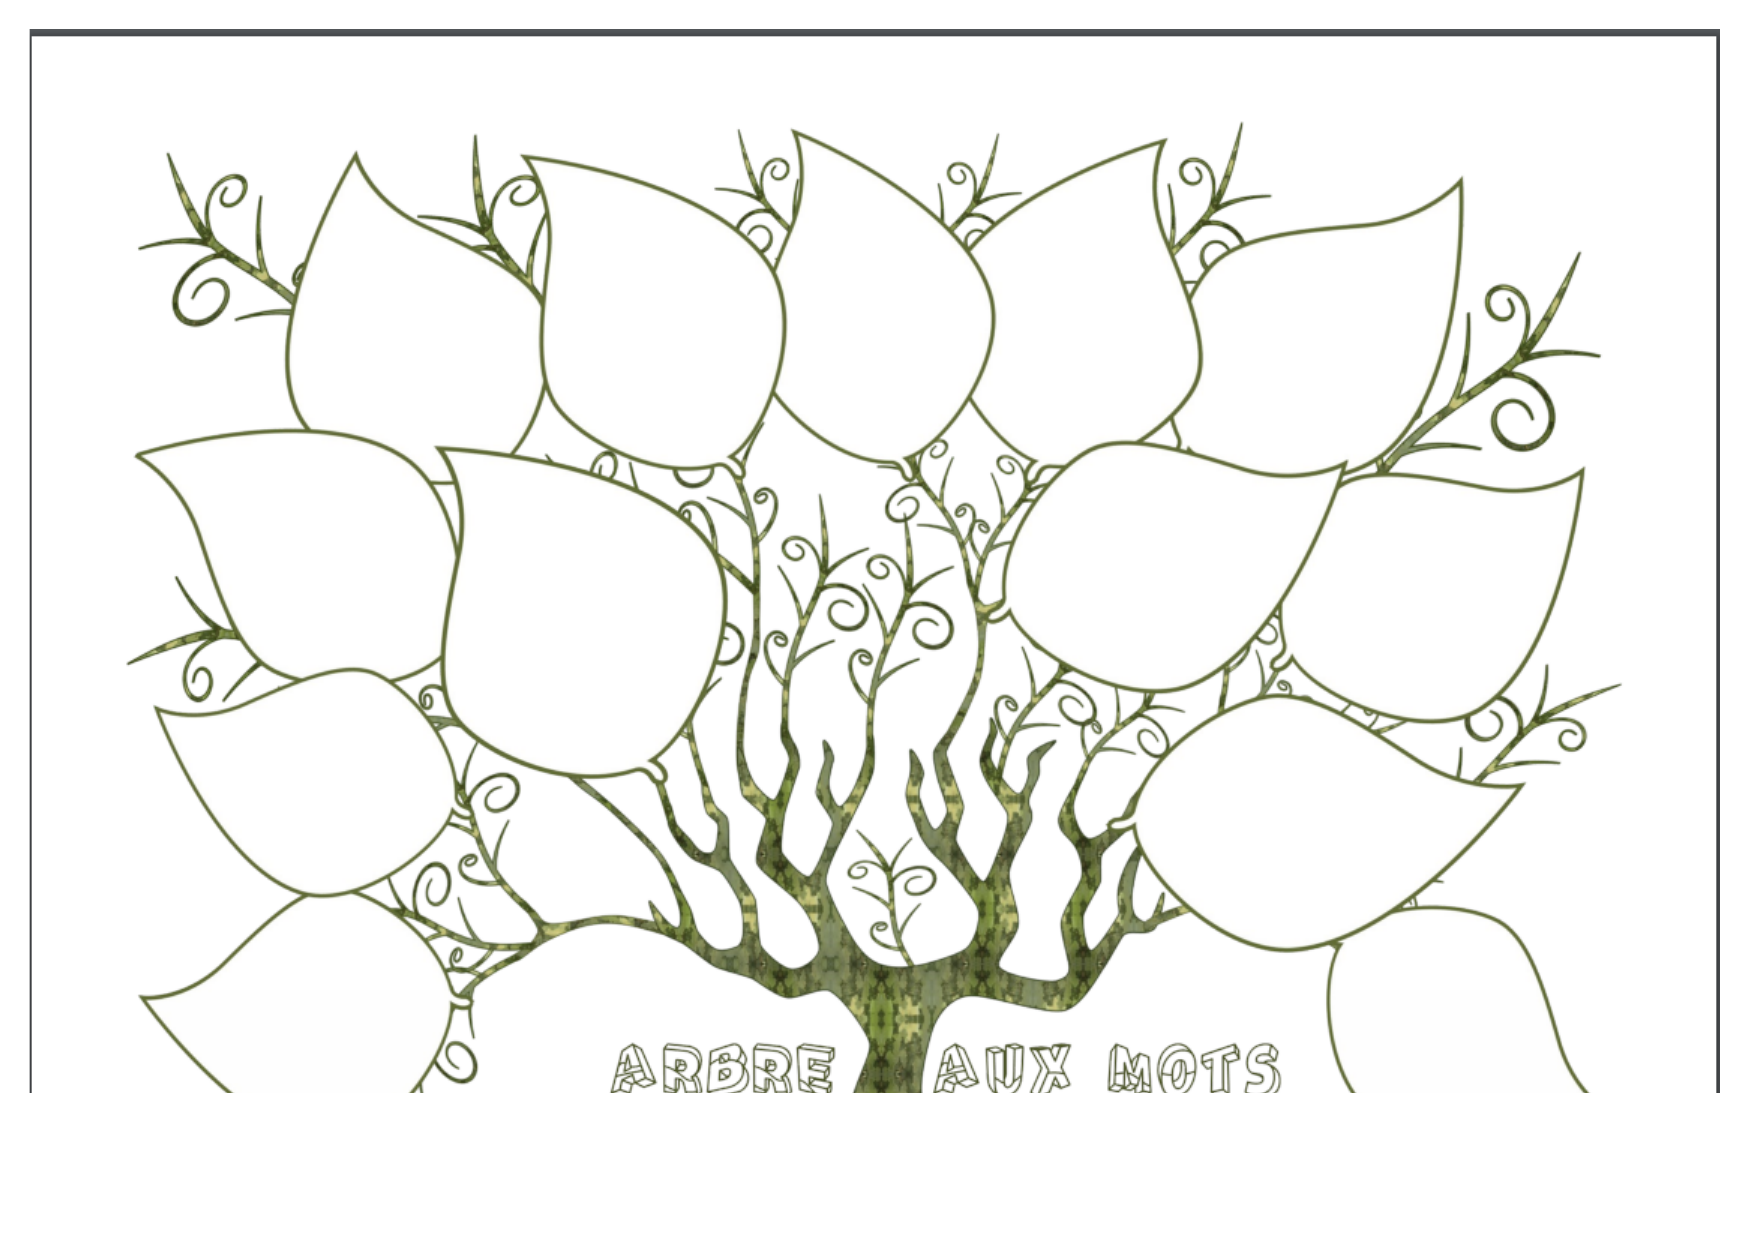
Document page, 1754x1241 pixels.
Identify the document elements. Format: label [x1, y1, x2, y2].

picture [29, 29, 1720, 1093]
